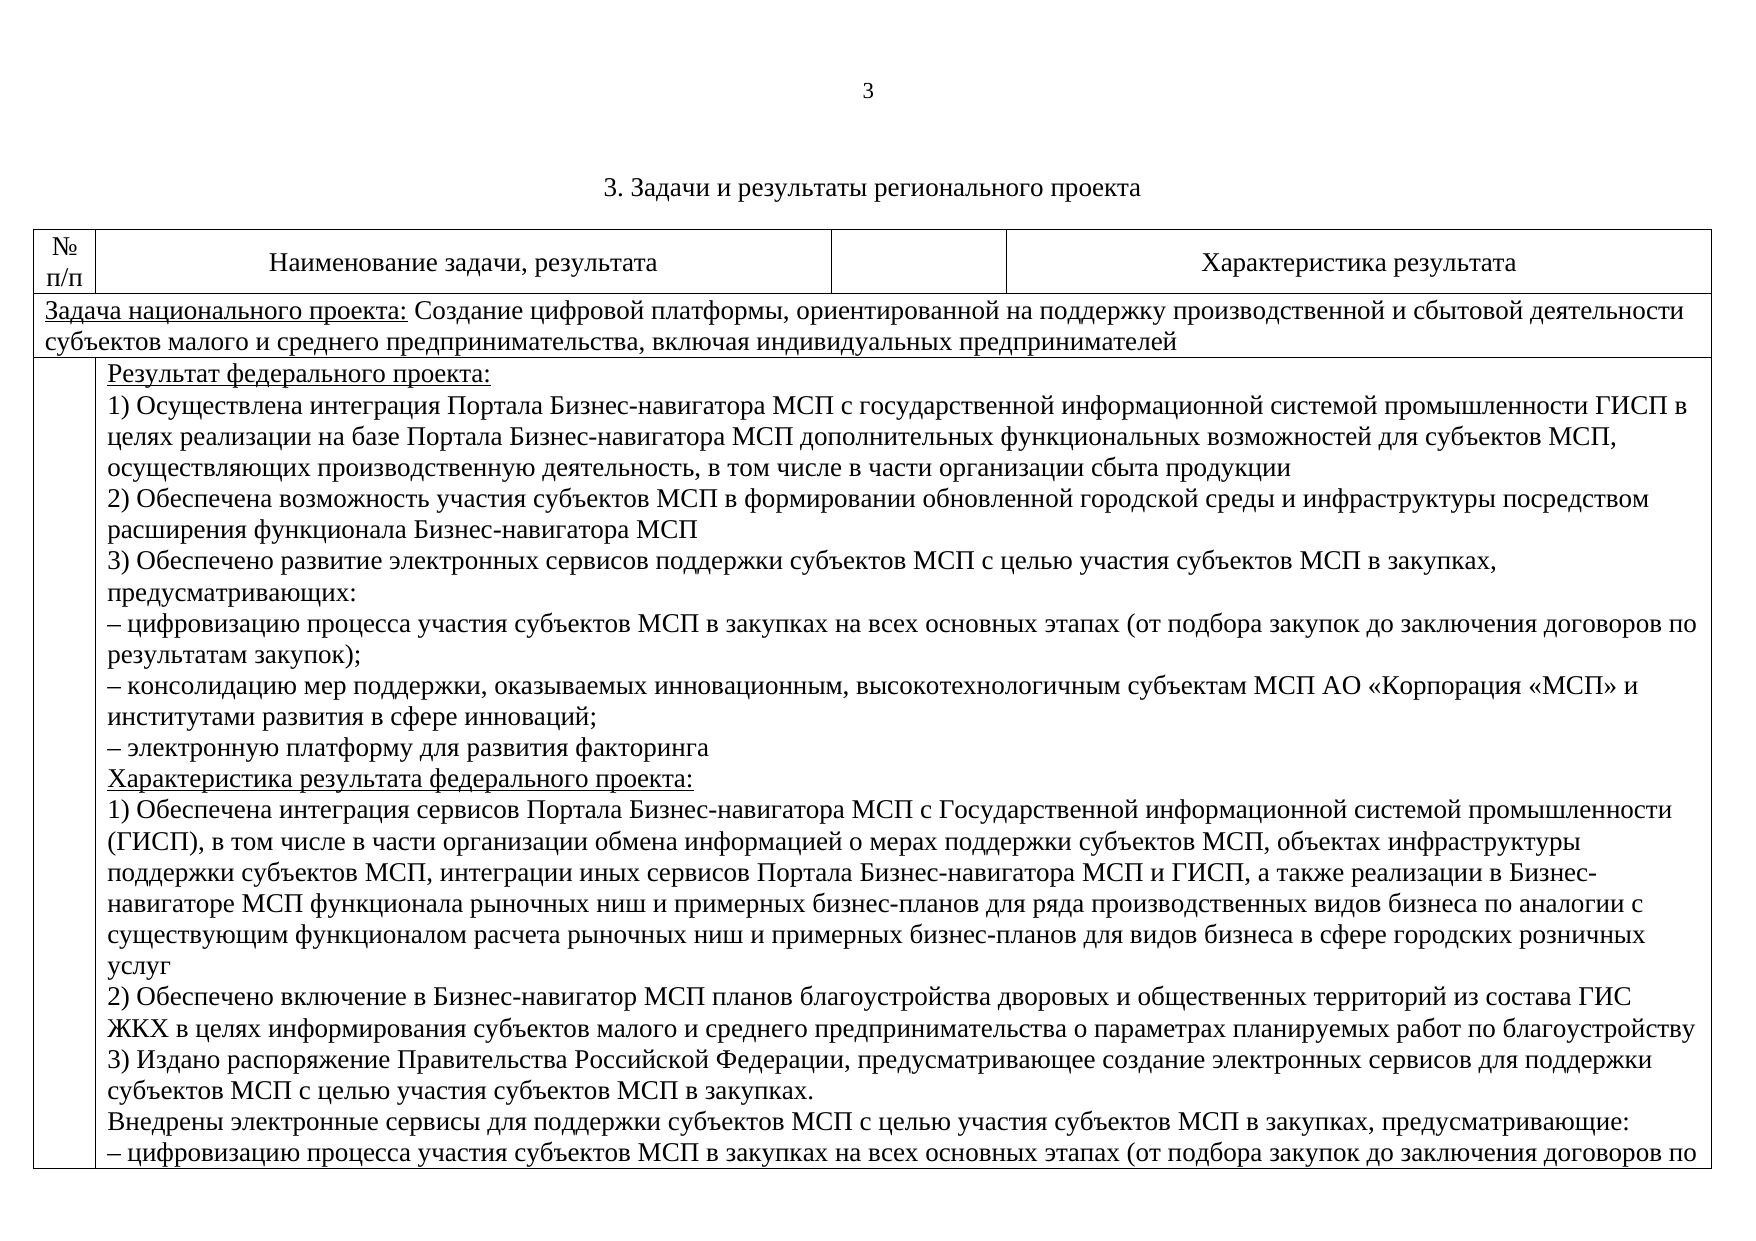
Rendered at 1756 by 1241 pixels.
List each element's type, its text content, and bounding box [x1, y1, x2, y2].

table_cell Задача национального проекта: Создание цифровой платформы, ориентированной на поддержку производственной и сбытовой деятельности субъектов малого и среднего предпринимательства, включая индивидуальных предпринимателей [34, 294, 1711, 357]
table_cell [34, 358, 95, 1167]
table_header Характеристика результата [1007, 230, 1711, 293]
list 3. Задачи и результаты регионального проекта [33, 171, 1711, 202]
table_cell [96, 358, 1711, 1167]
table_header [832, 230, 1006, 293]
table_header № п/п [34, 230, 95, 293]
table_header Наименование задачи, результата [96, 230, 831, 293]
